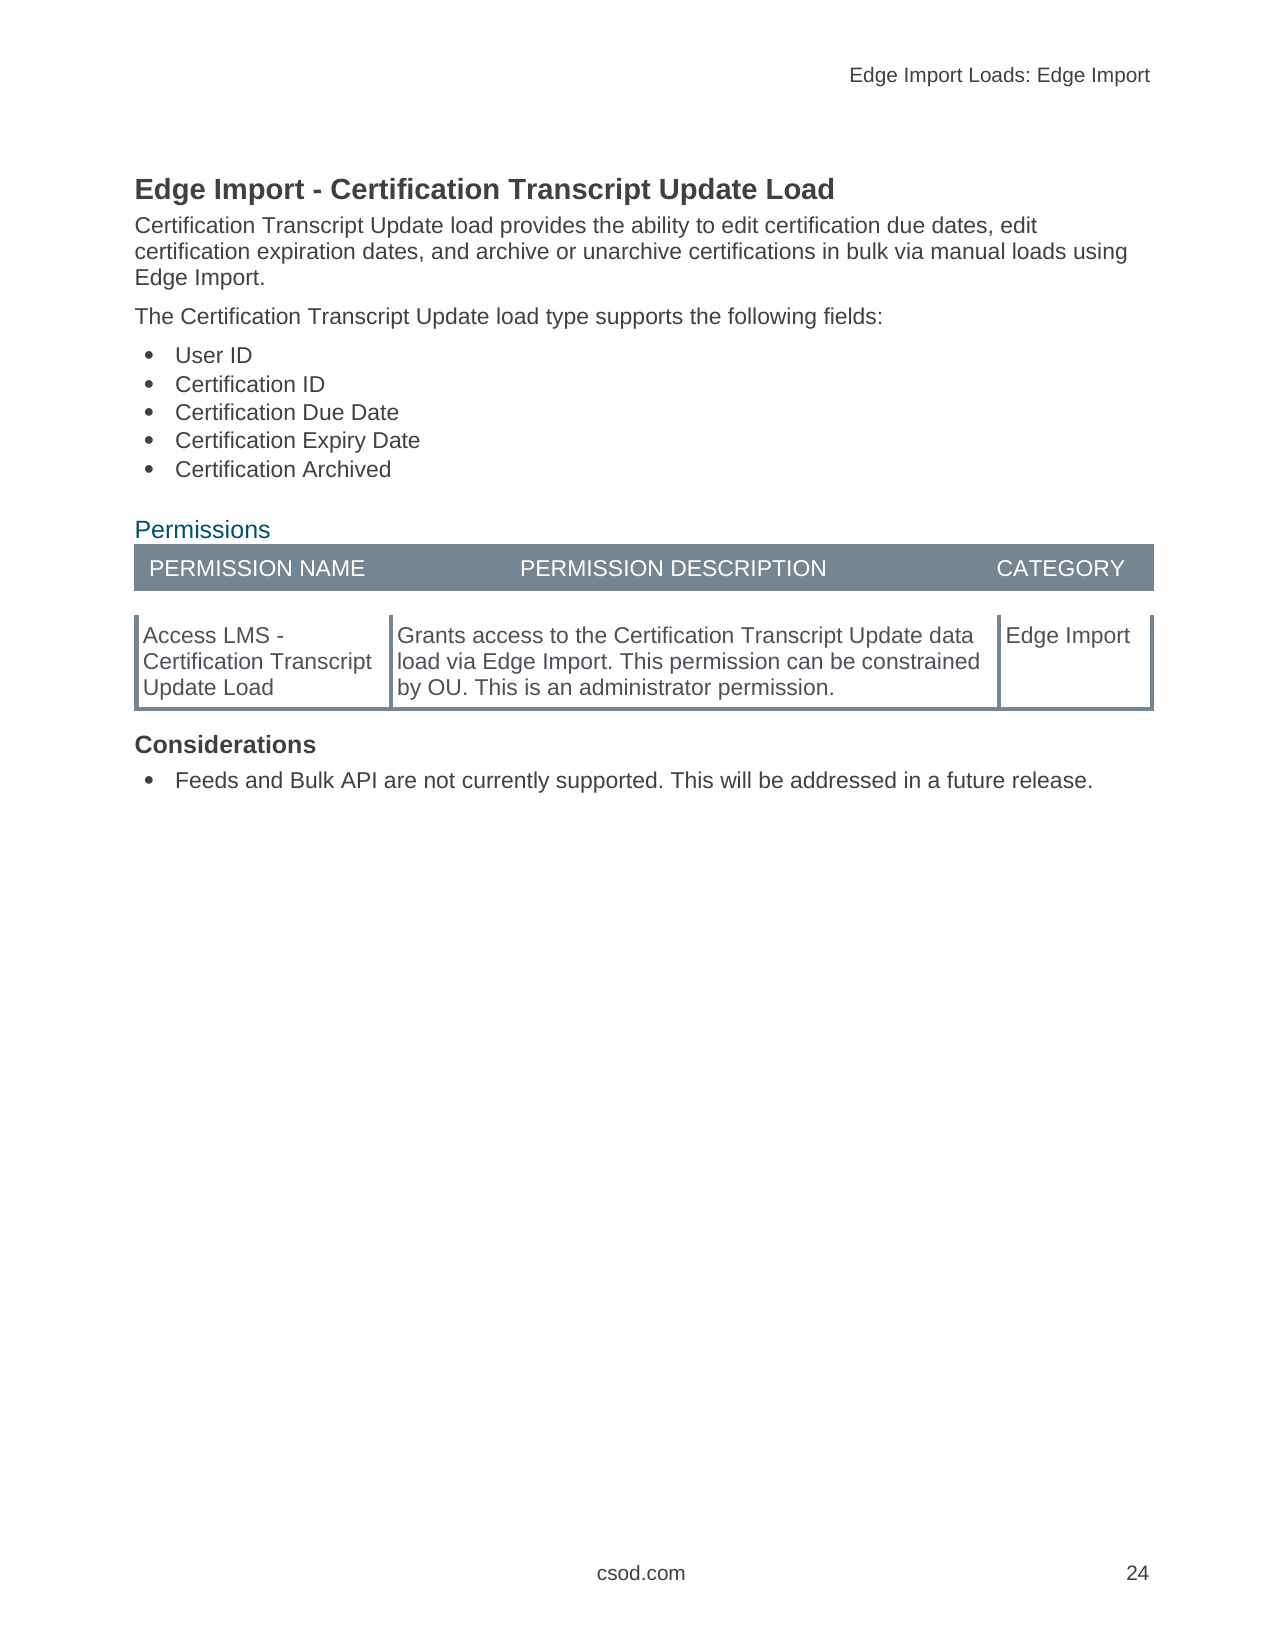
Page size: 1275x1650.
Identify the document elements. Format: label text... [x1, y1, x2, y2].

list User ID [154, 342, 1150, 368]
table_header PERMISSION NAME [139, 549, 376, 587]
list Certification Expiry Date [154, 427, 1150, 454]
list Feeds and Bulk API are not currently supported. This will be addressed in a future release. [154, 767, 1150, 793]
text Certification Transcript Update load provides the ability to edit certification due dates, edit certification expiration dates, and archive or unarchive certifications in bulk via manual loads using Edge Import. [134, 212, 1150, 291]
table_header PERMISSION DESCRIPTION [380, 549, 967, 587]
list Certification ID [154, 371, 1150, 397]
text The Certification Transcript Update load type supports the following fields: [134, 303, 1150, 329]
text Edge Import - Certification Transcript Update Load [134, 172, 1150, 205]
list Certification Due Date [154, 399, 1150, 425]
table_header Access LMS - Certification Transcript Update Load [139, 615, 389, 707]
table_header Edge Import [1001, 615, 1150, 707]
table_header Grants access to the Certification Transcript Update data load via Edge Import. This permission can be constrained by OU. This is an administrator permission. [393, 615, 997, 707]
list Certification Archived [154, 456, 1150, 482]
text Permissions [134, 516, 1150, 544]
table_header CATEGORY [971, 549, 1150, 587]
text Considerations [134, 730, 1150, 759]
